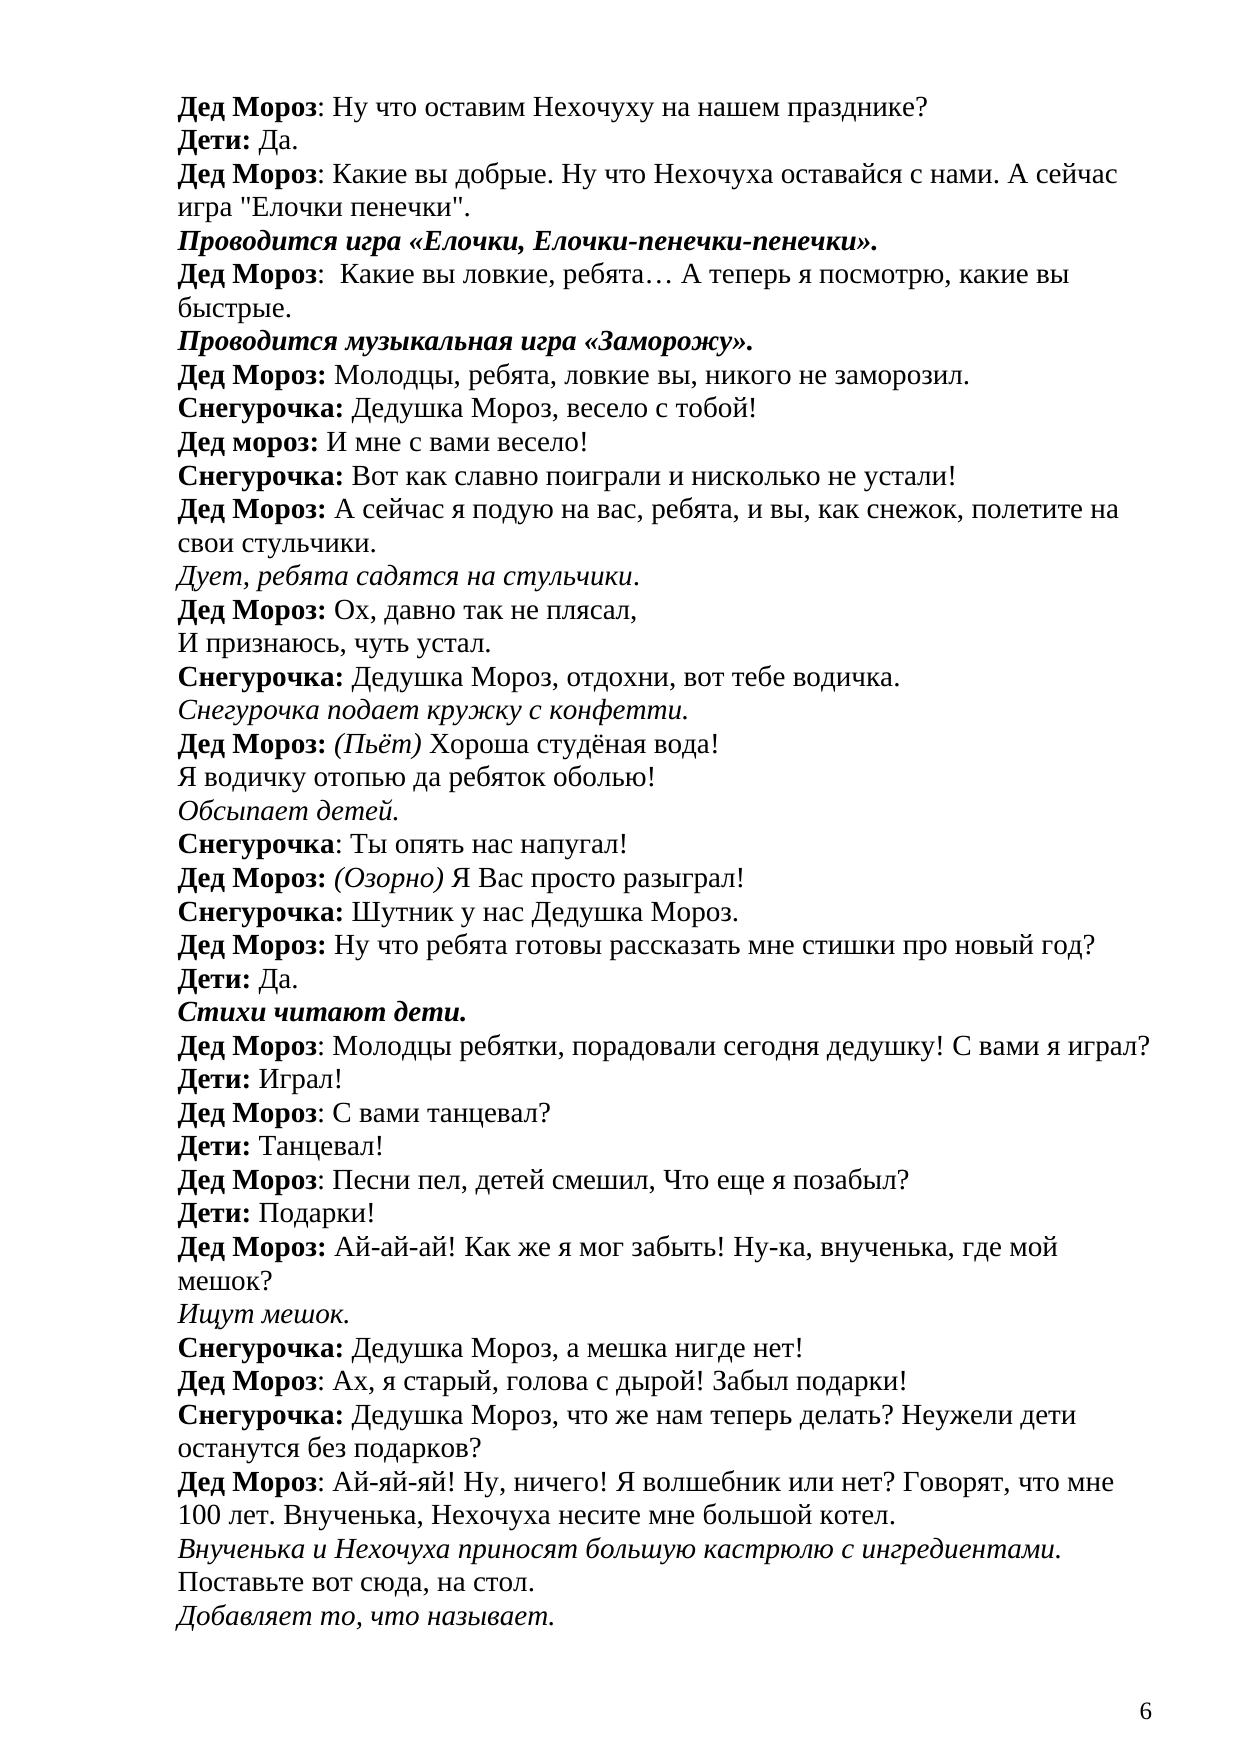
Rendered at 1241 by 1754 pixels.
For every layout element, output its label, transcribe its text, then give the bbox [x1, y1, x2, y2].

text Проводится игра «Елочки, Елочки-пенечки-пенечки». [177, 223, 1152, 256]
text Снегурочка: Дедушка Мороз, а мешка нигде нет! [177, 1330, 1152, 1363]
text Дед Мороз: Молодцы, ребята, ловкие вы, никого не заморозил. [177, 357, 1152, 391]
text Обсыпает детей. Снегурочка: Ты опять нас напугал! Дед Мороз: (Озорно) Я Вас просто разыграл! Снегурочка: Шутник у нас Дедушка Мороз. [177, 793, 1152, 927]
text Дети: Да. [177, 961, 1152, 994]
text Дети: Подарки! [177, 1196, 1152, 1229]
text Снегурочка: Дедушка Мороз, что же нам теперь делать? Неужели дети останутся без подарков? [177, 1397, 1152, 1464]
text Дед мороз: И мне с вами весело! [177, 424, 1152, 458]
text Дети: Играл! [177, 1061, 1152, 1095]
text Снегурочка подает кружку с конфетти. Дед Мороз: (Пьёт) Хороша студёная вода! Я водичку отопью да ребяток оболью! [177, 692, 1152, 793]
text Дед Мороз: А сейчас я подую на вас, ребята, и вы, как снежок, полетите на свои стульчики. [177, 491, 1152, 558]
text Дети: Танцевал! [177, 1128, 1152, 1162]
text Дед Мороз: Какие вы ловкие, ребята… А теперь я посмотрю, какие вы быстрые. [177, 256, 1152, 323]
text Дед Мороз: Ну что оставим Нехочуху на нашем празднике? [177, 89, 1152, 122]
text Дед Мороз: Ну что ребята готовы рассказать мне стишки про новый год? [177, 927, 1152, 961]
text Снегурочка: Дедушка Мороз, весело с тобой! [177, 391, 1152, 424]
text Внученька и Нехочуха приносят большую кастрюлю с ингредиентами. Поставьте вот сюда, на стол. [177, 1531, 1152, 1598]
text Снегурочка: Вот как славно поиграли и нисколько не устали! [177, 458, 1152, 491]
text Проводится музыкальная игра «Заморожу». [177, 323, 1152, 357]
text Дует, ребята садятся на стульчики. [177, 558, 1152, 592]
text Дед Мороз: Ох, давно так не плясал, И признаюсь, чуть устал. Снегурочка: Дедушка Мороз, отдохни, вот тебе водичка. [177, 592, 1152, 692]
text Ищут мешок. [177, 1296, 1152, 1330]
text Дед Мороз: Молодцы ребятки, порадовали сегодня дедушку! С вами я играл? [177, 1028, 1152, 1061]
text Дед Мороз: Ай-ай-ай! Как же я мог забыть! Ну-ка, внученька, где мой мешок? [177, 1229, 1152, 1296]
text Стихи читают дети. [177, 994, 1152, 1028]
text Дед Мороз: С вами танцевал? [177, 1095, 1152, 1128]
text Дед Мороз: Какие вы добрые. Ну что Нехочуха оставайся с нами. А сейчас игра "Елочки пенечки". [177, 156, 1152, 223]
text Дед Мороз: Ах, я старый, голова с дырой! Забыл подарки! [177, 1363, 1152, 1397]
text Дед Мороз: Ай-яй-яй! Ну, ничего! Я волшебник или нет? Говорят, что мне 100 лет. Внученька, Нехочуха несите мне большой котел. [177, 1464, 1152, 1531]
text Добавляет то, что называет. [177, 1598, 1152, 1632]
text Дети: Да. [177, 122, 1152, 156]
text Дед Мороз: Песни пел, детей смешил, Что еще я позабыл? [177, 1162, 1152, 1196]
